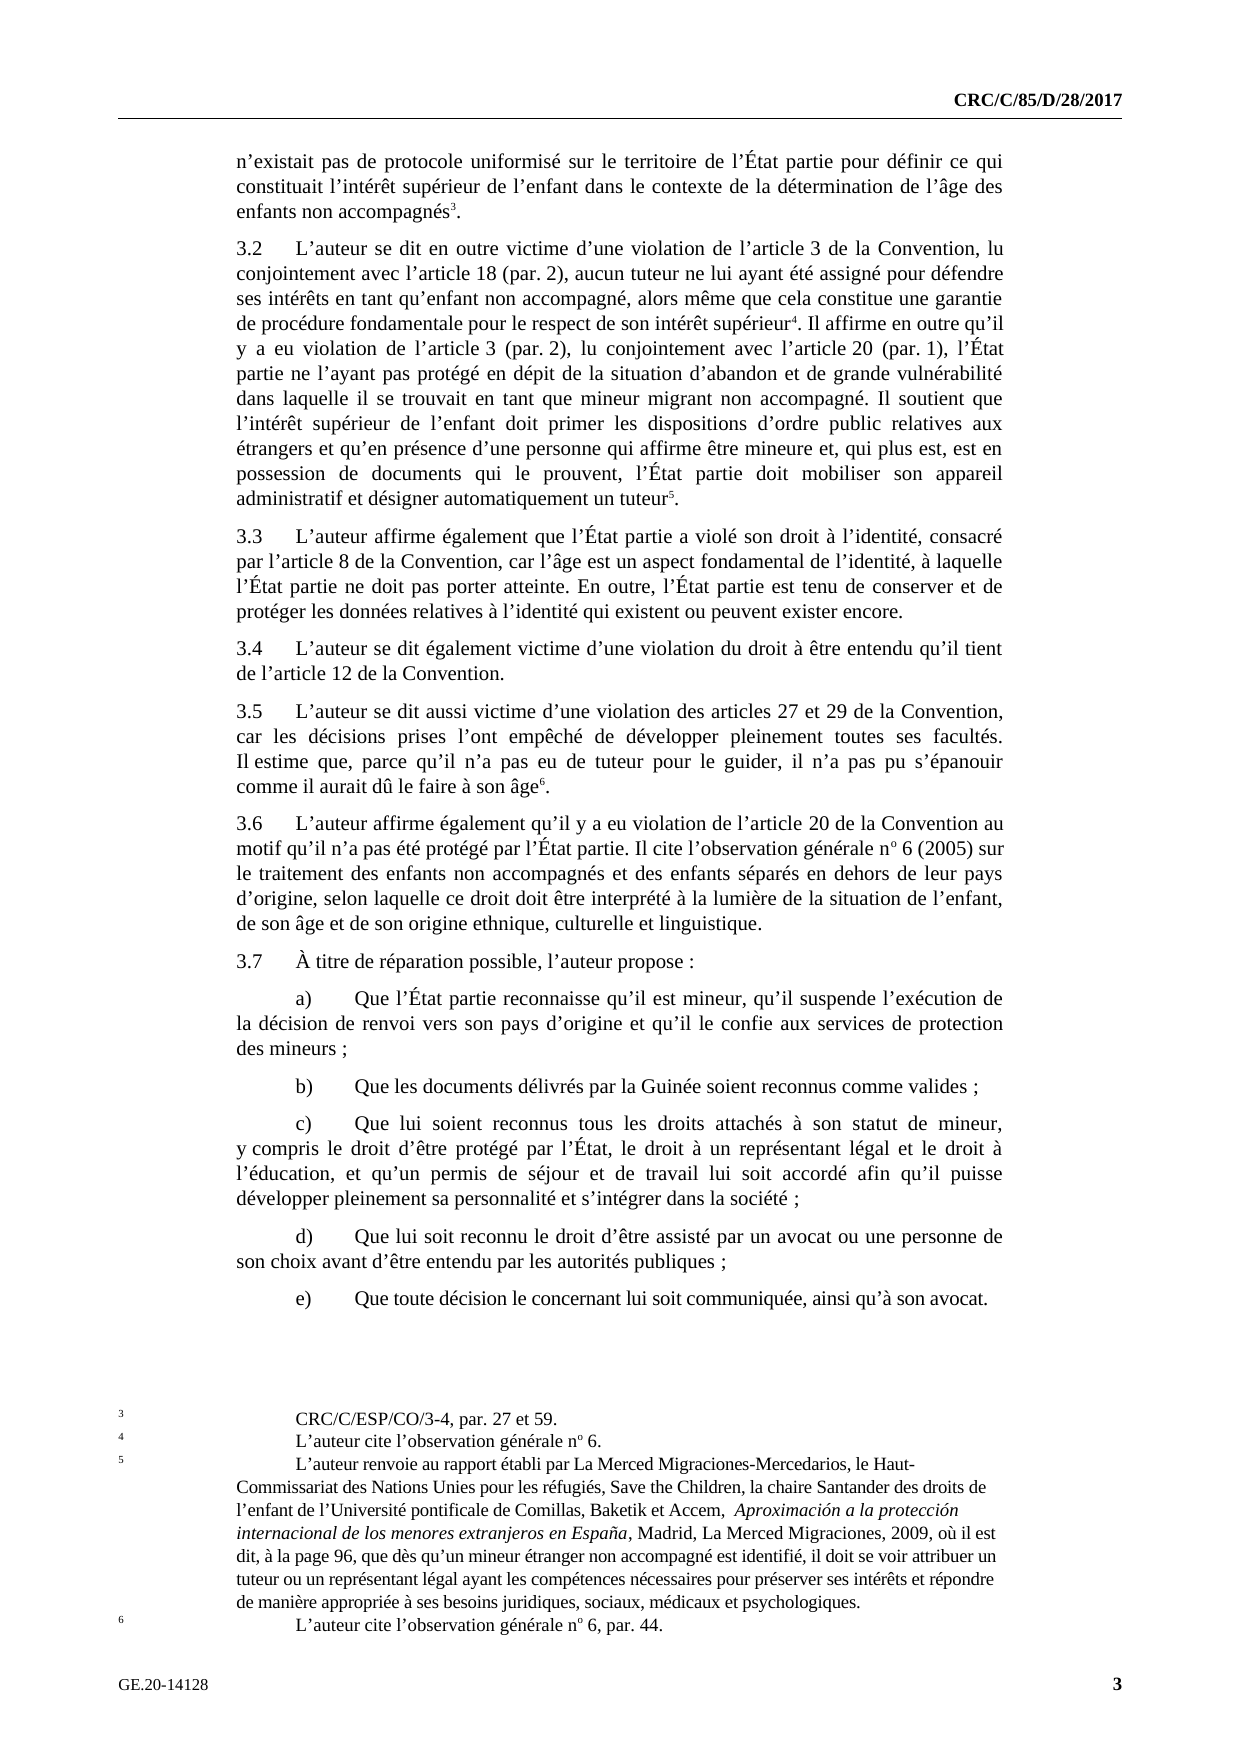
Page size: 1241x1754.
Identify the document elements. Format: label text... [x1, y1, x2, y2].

text a) Que l’État partie reconnaisse qu’il est mineur, qu’il suspende l’exécution de la décision de renvoi vers son pays d’origine et qu’il le confie aux services de protection des mineurs ; [236, 985, 1004, 1060]
text b) Que les documents délivrés par la Guinée soient reconnus comme valides ; [236, 1073, 1004, 1098]
text 3.6 L’auteur affirme également qu’il y a eu violation de l’article 20 de la Convention au motif qu’il n’a pas été protégé par l’État partie. Il cite l’observation générale no 6 (2005) sur le traitement des enfants non accompagnés et des enfants séparés en dehors de leur pays d’origine, selon laquelle ce droit doit être interprété à la lumière de la situation de l’enfant, de son âge et de son origine ethnique, culturelle et linguistique. [236, 810, 1004, 935]
text 3.3 L’auteur affirme également que l’État partie a violé son droit à l’identité, consacré par l’article 8 de la Convention, car l’âge est un aspect fondamental de l’identité, à laquelle l’État partie ne doit pas porter atteinte. En outre, l’État partie est tenu de conserver et de protéger les données relatives à l’identité qui existent ou peuvent exister encore. [236, 523, 1004, 623]
text 3.7 À titre de réparation possible, l’auteur propose : [236, 948, 1004, 973]
text 3.5 L’auteur se dit aussi victime d’une violation des articles 27 et 29 de la Convention, car les décisions prises l’ont empêché de développer pleinement toutes ses facultés. Il estime que, parce qu’il n’a pas eu de tuteur pour le guider, il n’a pas pu s’épanouir comme il aurait dû le faire à son âge. [236, 698, 1004, 798]
text d) Que lui soit reconnu le droit d’être assisté par un avocat ou une personne de son choix avant d’être entendu par les autorités publiques ; [236, 1223, 1004, 1273]
text 3.2 L’auteur se dit en outre victime d’une violation de l’article 3 de la Convention, lu conjointement avec l’article 18 (par. 2), aucun tuteur ne lui ayant été assigné pour défendre ses intérêts en tant qu’enfant non accompagné, alors même que cela constitue une garantie de procédure fondamentale pour le respect de son intérêt supérieur. Il affirme en outre qu’il y a eu violation de l’article 3 (par. 2), lu conjointement avec l’article 20 (par. 1), l’État partie ne l’ayant pas protégé en dépit de la situation d’abandon et de grande vulnérabilité dans laquelle il se trouvait en tant que mineur migrant non accompagné. Il soutient que l’intérêt supérieur de l’enfant doit primer les dispositions d’ordre public relatives aux étrangers et qu’en présence d’une personne qui affirme être mineure et, qui plus est, est en possession de documents qui le prouvent, l’État partie doit mobiliser son appareil administratif et désigner automatiquement un tuteur. [236, 235, 1004, 510]
text e) Que toute décision le concernant lui soit communiquée, ainsi qu’à son avocat. [236, 1285, 1004, 1310]
text c) Que lui soient reconnus tous les droits attachés à son statut de mineur, y compris le droit d’être protégé par l’État, le droit à un représentant légal et le droit à l’éducation, et qu’un permis de séjour et de travail lui soit accordé afin qu’il puisse développer pleinement sa personnalité et s’intégrer dans la société ; [236, 1110, 1004, 1210]
text 3.4 L’auteur se dit également victime d’une violation du droit à être entendu qu’il tient de l’article 12 de la Convention. [236, 635, 1004, 685]
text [236, 148, 1004, 223]
